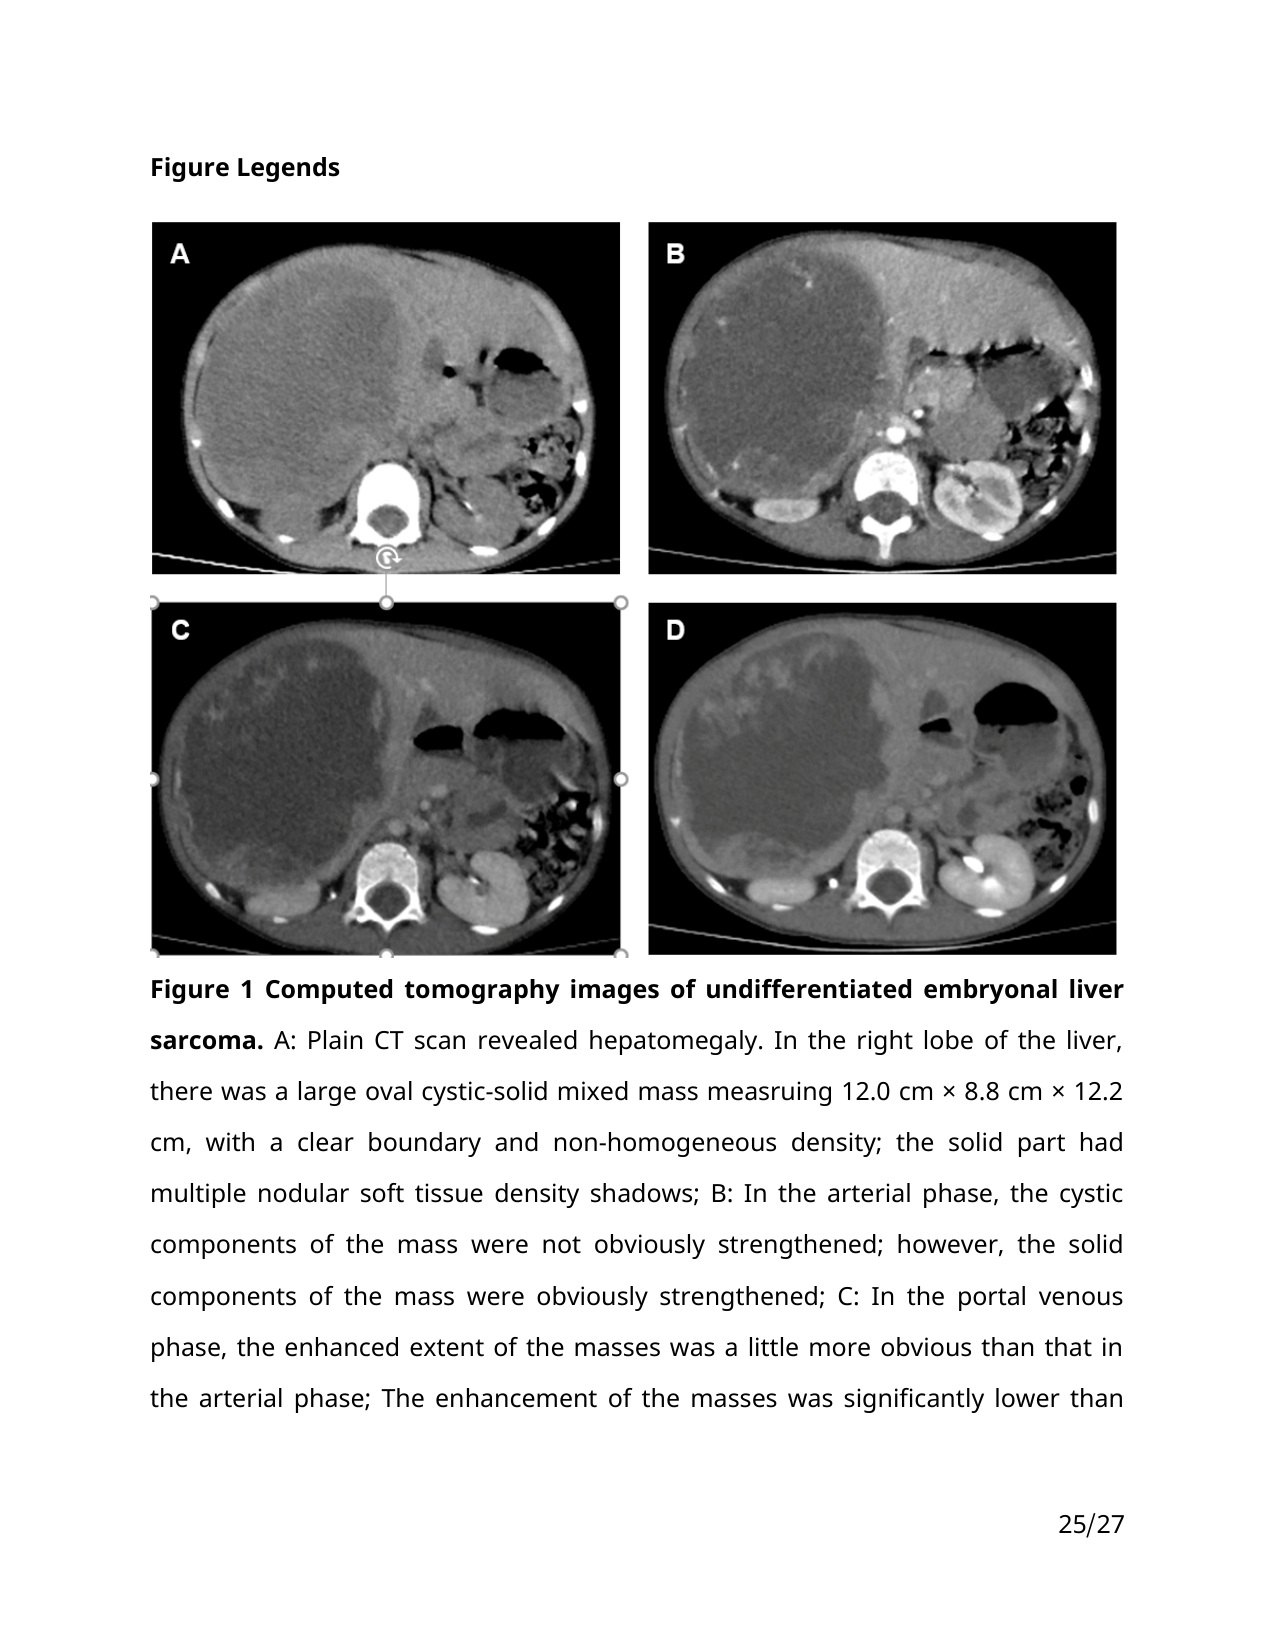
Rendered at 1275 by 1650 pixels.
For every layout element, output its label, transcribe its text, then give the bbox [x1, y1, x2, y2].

picture [150, 201, 1125, 958]
text Figure Legends [150, 150, 1125, 184]
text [150, 972, 1125, 1414]
